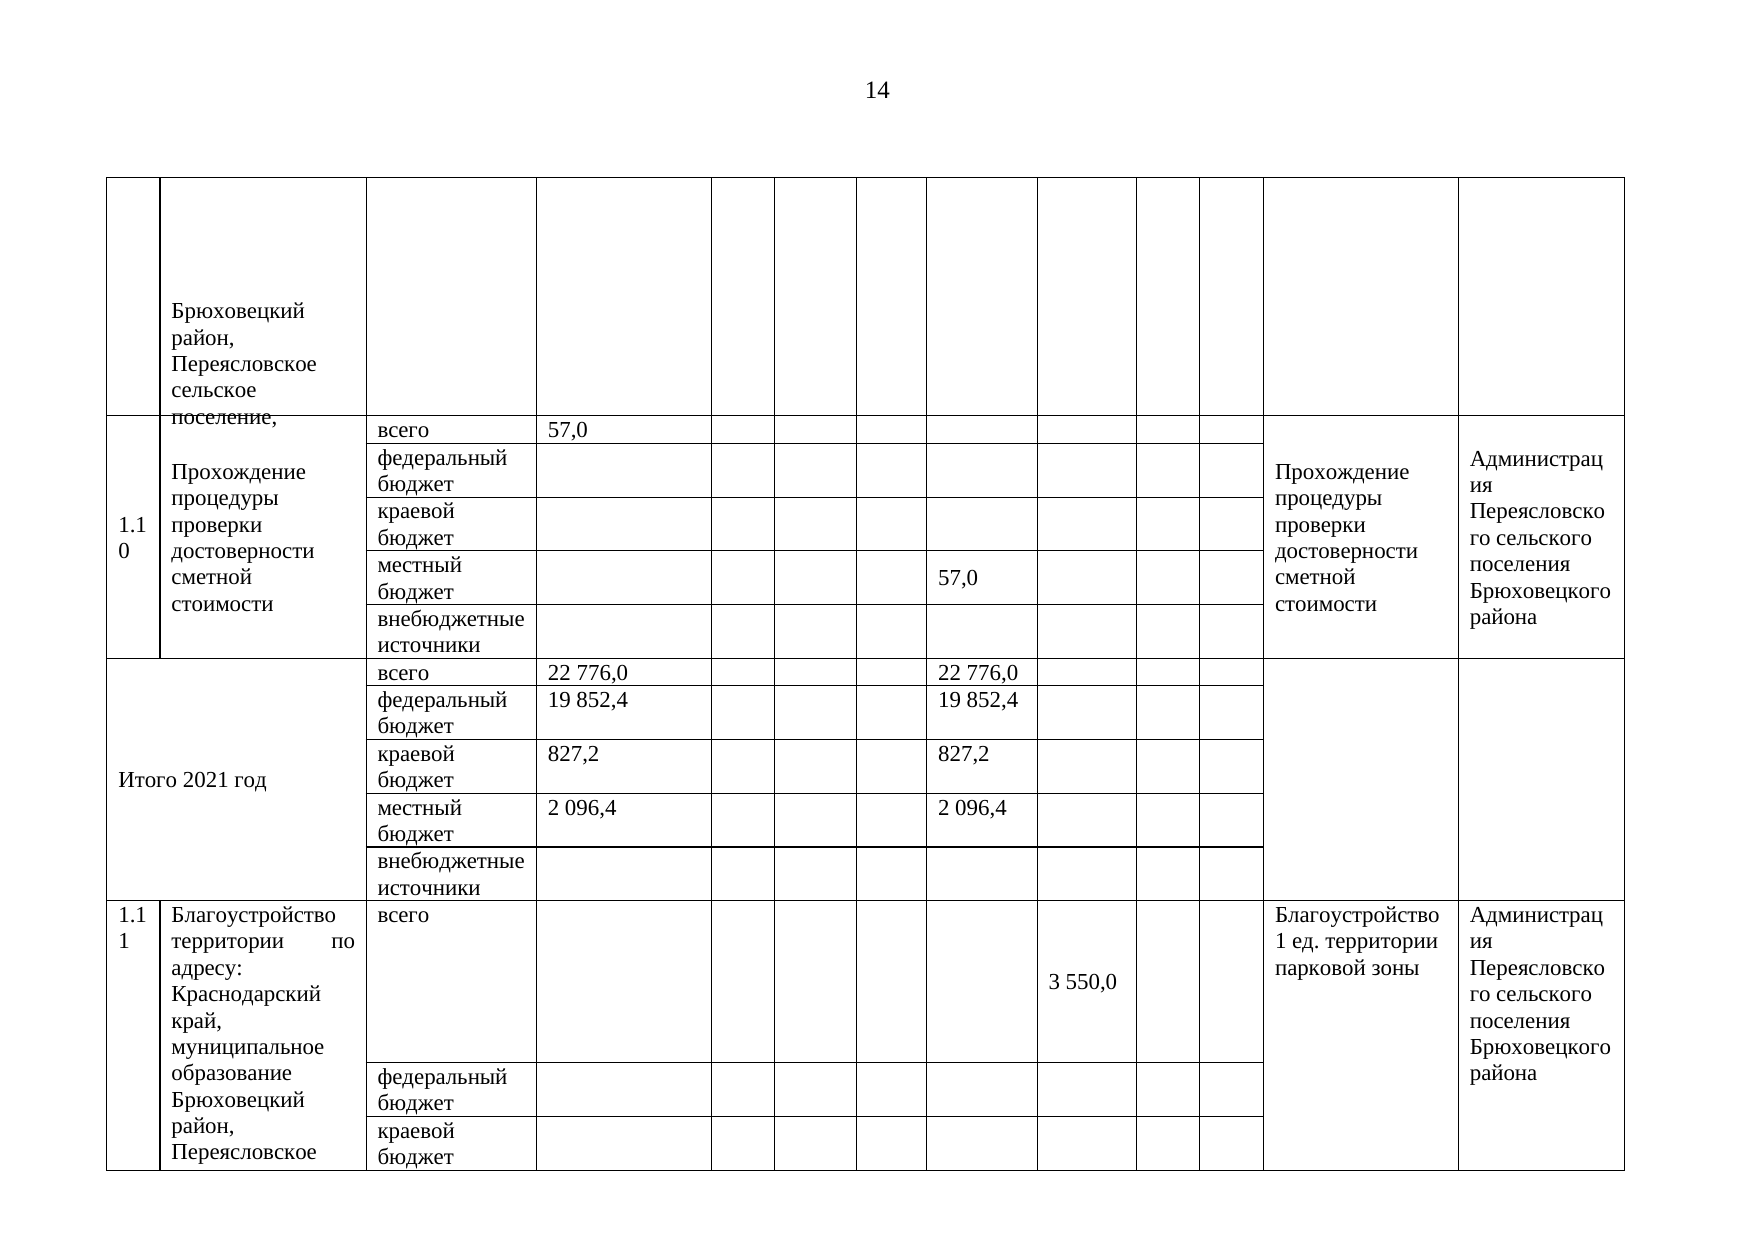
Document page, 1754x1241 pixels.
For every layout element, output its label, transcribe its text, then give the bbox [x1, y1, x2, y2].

table_cell Благоустройство 1 ед. территории парковой зоны [1264, 901, 1458, 1169]
table_cell всего [367, 416, 536, 443]
table_cell [712, 794, 774, 846]
table_cell [1038, 1117, 1136, 1169]
table_cell [857, 551, 926, 604]
table_cell [857, 659, 926, 685]
table_cell внебюджетные источники [367, 605, 536, 658]
table_cell [712, 551, 774, 604]
table_cell Прохождение процедуры проверки достоверности сметной стоимости [1264, 416, 1458, 658]
table_cell 3 550,0 [1038, 901, 1136, 1062]
table_cell [857, 605, 926, 658]
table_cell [367, 178, 536, 415]
table_cell Администрация Переясловского сельского поселения Брюховецкого района [1459, 416, 1624, 658]
table_cell [775, 901, 856, 1062]
table_cell [1137, 605, 1199, 658]
table_cell [712, 686, 774, 739]
table_cell [1038, 551, 1136, 604]
table_cell [537, 444, 711, 497]
table_cell внебюджетные источники [367, 848, 536, 900]
table_cell [1200, 686, 1263, 739]
table_cell [775, 498, 856, 550]
table_cell [775, 551, 856, 604]
table_cell всего [367, 901, 536, 1062]
table_cell [712, 848, 774, 900]
table_cell [857, 444, 926, 497]
table_cell [537, 1117, 711, 1169]
table_cell всего [367, 659, 536, 685]
table_cell [1200, 178, 1263, 415]
table_cell [1137, 416, 1199, 443]
table_cell [775, 416, 856, 443]
table_cell краевой бюджет [367, 498, 536, 550]
table_cell [712, 444, 774, 497]
table_cell [537, 178, 711, 415]
table_cell [1038, 444, 1136, 497]
table_cell 2 096,4 [537, 794, 711, 846]
table_cell Администрация Переясловского сельского поселения Брюховецкого района [1459, 901, 1624, 1169]
table_cell [1038, 498, 1136, 550]
table_cell [1137, 848, 1199, 900]
table_cell [857, 901, 926, 1062]
table_cell 1.10 [107, 416, 159, 658]
table_cell [1200, 444, 1263, 497]
table_cell [1200, 901, 1263, 1062]
table_cell [857, 740, 926, 793]
table_cell [857, 178, 926, 415]
table_cell [537, 498, 711, 550]
table_cell [927, 848, 1037, 900]
table_cell [1137, 686, 1199, 739]
table_cell [712, 605, 774, 658]
table_cell [1038, 416, 1136, 443]
table_cell [1137, 178, 1199, 415]
table_cell [857, 416, 926, 443]
table_cell [857, 498, 926, 550]
table_cell 22 776,0 [927, 659, 1037, 685]
table_cell [1038, 848, 1136, 900]
table_cell 827,2 [537, 740, 711, 793]
table_cell [1137, 1117, 1199, 1169]
table_cell [775, 686, 856, 739]
table_cell [775, 794, 856, 846]
table_cell [1200, 740, 1263, 793]
table_cell [857, 1063, 926, 1116]
table_cell [1038, 794, 1136, 846]
table_cell [775, 848, 856, 900]
table_cell [712, 740, 774, 793]
table_cell [775, 740, 856, 793]
table_cell федеральный бюджет [367, 1063, 536, 1116]
table_cell 1.11 [107, 901, 159, 1169]
table_cell [1038, 605, 1136, 658]
table_cell [1200, 794, 1263, 846]
table_cell Благоустройство территории по адресу: Краснодарский край, муниципальное образование Брюховецкий район, Переясловское сельское поселение, станица Переясловская, улица Красная, 76Б (1 этап) [161, 901, 366, 1169]
table_cell [1137, 498, 1199, 550]
table_cell [712, 178, 774, 415]
table_cell [1137, 1063, 1199, 1116]
table_cell [1200, 659, 1263, 685]
table_cell 19 852,4 [537, 686, 711, 739]
table_cell [1137, 901, 1199, 1062]
table_cell 19 852,4 [927, 686, 1037, 739]
table_cell [775, 1063, 856, 1116]
table_cell [927, 444, 1037, 497]
table_cell [1200, 416, 1263, 443]
table_cell [775, 659, 856, 685]
table_cell [927, 178, 1037, 415]
table_cell Прохождение процедуры проверки достоверности сметной стоимости [161, 416, 366, 658]
table_cell федеральный бюджет [367, 444, 536, 497]
table_cell [927, 605, 1037, 658]
table_cell [857, 848, 926, 900]
table_cell [1200, 605, 1263, 658]
table_cell [1459, 659, 1624, 900]
table_cell [537, 551, 711, 604]
table_cell [1137, 794, 1199, 846]
table_cell [1038, 178, 1136, 415]
table_cell [927, 498, 1037, 550]
table_cell местный бюджет [367, 794, 536, 846]
table_cell [1038, 740, 1136, 793]
table_cell [857, 794, 926, 846]
table_cell [927, 901, 1037, 1062]
table_cell [712, 416, 774, 443]
table_cell [775, 178, 856, 415]
table_cell краевой бюджет [367, 1117, 536, 1169]
table_cell Итого 2021 год [107, 659, 366, 900]
table_cell 22 776,0 [537, 659, 711, 685]
table_cell [712, 498, 774, 550]
table_cell [712, 659, 774, 685]
table_cell [857, 1117, 926, 1169]
table_cell [775, 1117, 856, 1169]
table_cell местный бюджет [367, 551, 536, 604]
table_cell [1200, 848, 1263, 900]
table_cell [1200, 498, 1263, 550]
table_cell [1137, 740, 1199, 793]
table_cell [712, 1063, 774, 1116]
table_cell [927, 1117, 1037, 1169]
table_cell [537, 901, 711, 1062]
table_cell [775, 444, 856, 497]
table_cell [1038, 659, 1136, 685]
table_cell [1038, 1063, 1136, 1116]
table_cell [712, 1117, 774, 1169]
table_cell [1137, 551, 1199, 604]
table_cell 57,0 [927, 551, 1037, 604]
table_cell [1137, 659, 1199, 685]
table_cell [537, 1063, 711, 1116]
table_cell [537, 605, 711, 658]
table_cell [1200, 551, 1263, 604]
table_cell [927, 1063, 1037, 1116]
table_cell [537, 848, 711, 900]
table_cell [1264, 659, 1458, 900]
table_cell [857, 686, 926, 739]
table_cell [1200, 1063, 1263, 1116]
table_cell 57,0 [537, 416, 711, 443]
table_cell [1200, 1117, 1263, 1169]
table_cell [1137, 444, 1199, 497]
table_cell 2 096,4 [927, 794, 1037, 846]
table_cell краевой бюджет [367, 740, 536, 793]
table_cell 827,2 [927, 740, 1037, 793]
table_cell [927, 416, 1037, 443]
table_cell [1038, 686, 1136, 739]
table_cell [775, 605, 856, 658]
table_cell федеральный бюджет [367, 686, 536, 739]
table_cell [712, 901, 774, 1062]
